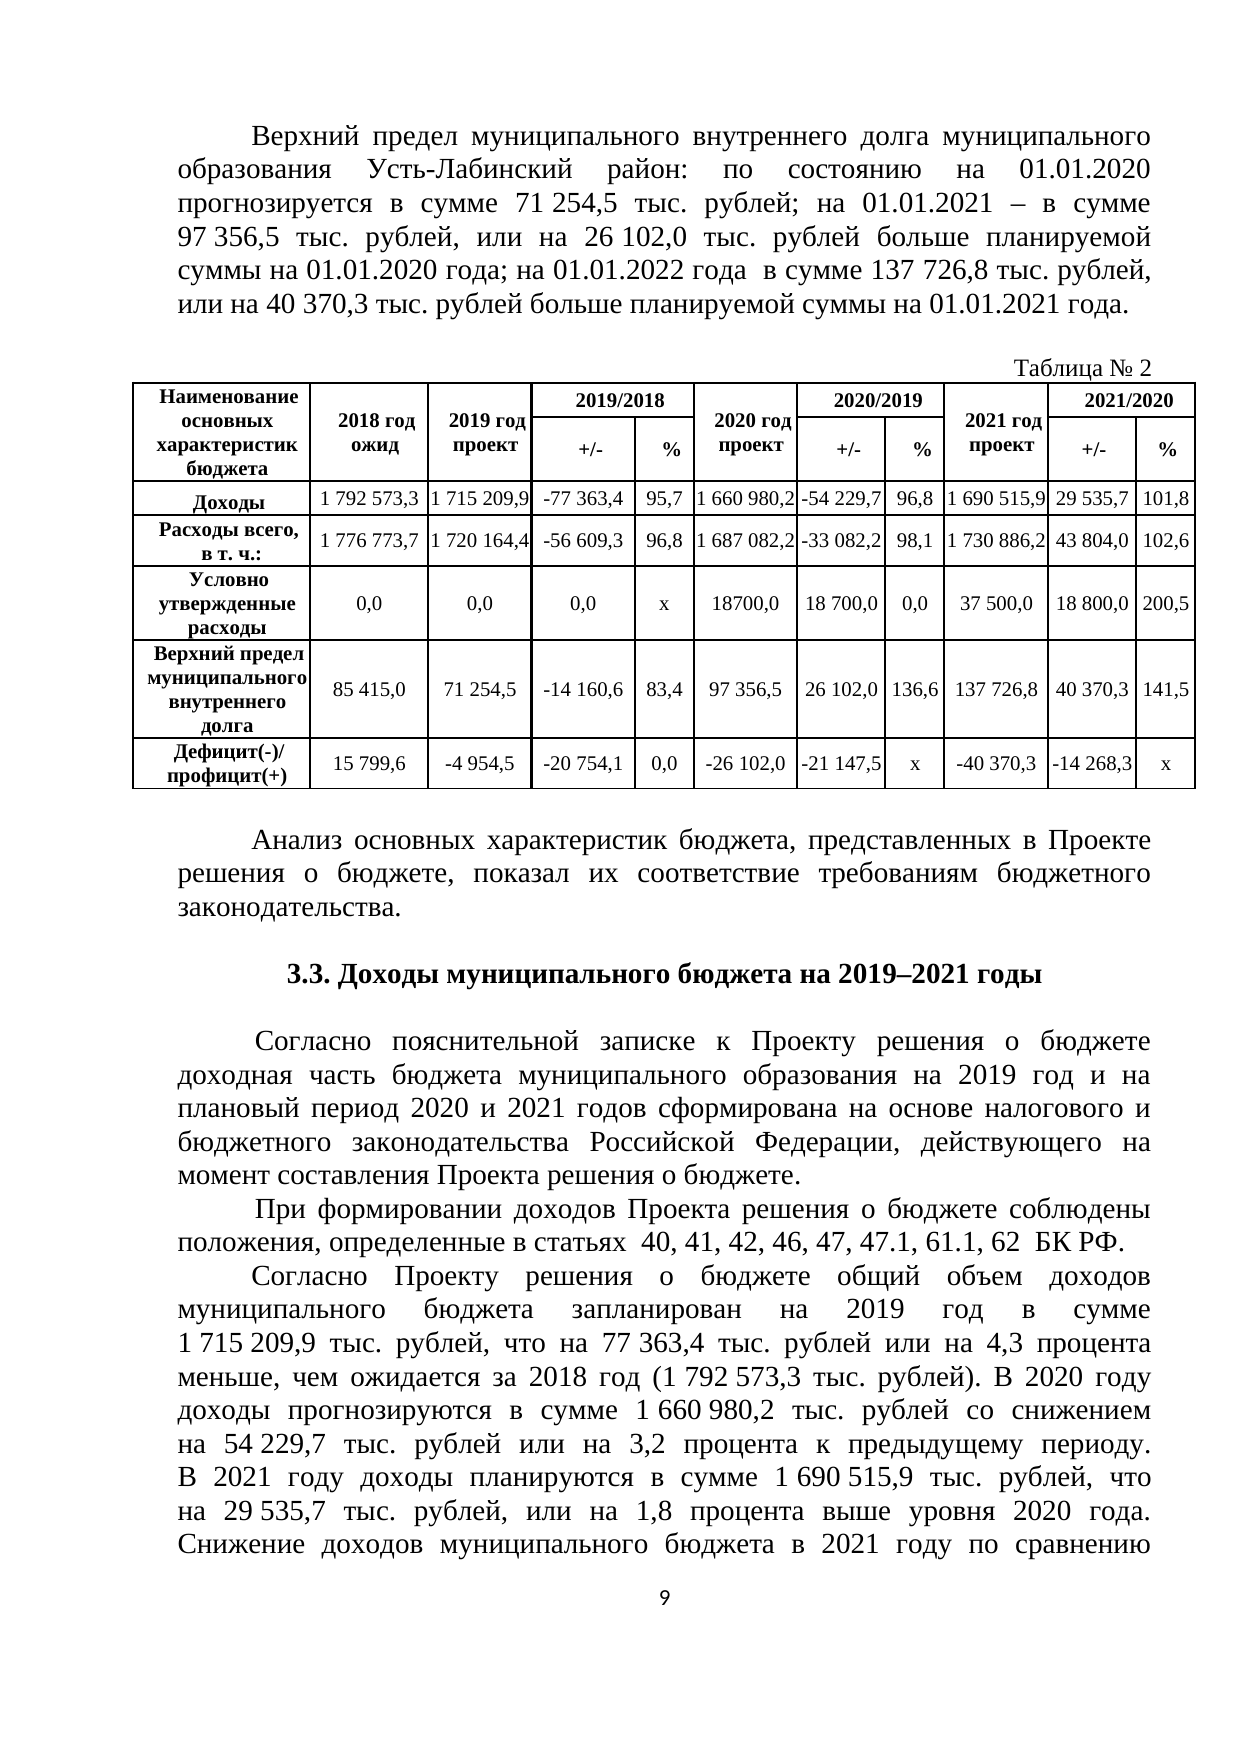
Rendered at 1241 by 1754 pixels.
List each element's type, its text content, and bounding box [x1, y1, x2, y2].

table_cell 1 687 082,2 [695, 516, 796, 564]
table_cell +/- [533, 418, 634, 480]
table_cell 141,5 [1137, 641, 1194, 737]
table_header Наименование основных характеристик бюджета [134, 384, 309, 480]
table_cell Верхний предел муниципального внутреннего долга [134, 641, 309, 737]
table_cell 98,1 [886, 516, 943, 564]
table_cell 136,6 [886, 641, 943, 737]
table_header 2018 год ожид [311, 384, 427, 480]
table_cell х [636, 567, 693, 639]
table_cell 1 715 209,9 [429, 482, 530, 514]
table_cell Доходы [134, 482, 309, 514]
table_cell % [886, 418, 943, 480]
table_cell 71 254,5 [429, 641, 530, 737]
table_cell 0,0 [636, 739, 693, 787]
table_cell 1 660 980,2 [695, 482, 796, 514]
table_cell 1 792 573,3 [311, 482, 427, 514]
table_cell 18 800,0 [1049, 567, 1135, 639]
table_cell 0,0 [533, 567, 634, 639]
table_cell 18700,0 [695, 567, 796, 639]
table_cell % [1137, 418, 1194, 480]
text Верхний предел муниципального внутреннего долга муниципального образования Усть-Лабинский район: по состоянию на 01.01.2020 прогнозируется в сумме 71 254,5 тыс. рублей; на 01.01.2021 – в сумме 97 356,5 тыс. рублей, или на 26 102,0 тыс. рублей больше планируемой суммы на 01.01.2020 года; на 01.01.2022 года в сумме 137 726,8 тыс. рублей, или на 40 370,3 тыс. рублей больше планируемой суммы на 01.01.2021 года. [177, 118, 1152, 319]
table_cell 1 690 515,9 [945, 482, 1047, 514]
table_header 2019/2018 [533, 384, 693, 416]
table_cell 101,8 [1137, 482, 1194, 514]
table_header 2021/2020 [1049, 384, 1194, 416]
table_cell 0,0 [886, 567, 943, 639]
table_cell Дефицит(-)/ профицит(+) [134, 739, 309, 787]
table_cell -40 370,3 [945, 739, 1047, 787]
table_cell х [1137, 739, 1194, 787]
table_cell -14 160,6 [533, 641, 634, 737]
table_cell +/- [798, 418, 884, 480]
table_cell 200,5 [1137, 567, 1194, 639]
table_cell -20 754,1 [533, 739, 634, 787]
table_cell 18 700,0 [798, 567, 884, 639]
table_cell 26 102,0 [798, 641, 884, 737]
table_cell 96,8 [886, 482, 943, 514]
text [177, 1258, 1152, 1560]
table_cell 95,7 [636, 482, 693, 514]
text Анализ основных характеристик бюджета, представленных в Проекте решения о бюджете, показал их соответствие требованиям бюджетного законодательства. [177, 822, 1152, 923]
table_cell 1 730 886,2 [945, 516, 1047, 564]
text 3.3. Доходы муниципального бюджета на 2019–2021 годы [177, 956, 1152, 990]
table_cell 1 776 773,7 [311, 516, 427, 564]
text Согласно пояснительной записке к Проекту решения о бюджете доходная часть бюджета муниципального образования на 2019 год и на плановый период 2020 и 2021 годов сформирована на основе налогового и бюджетного законодательства Российской Федерации, действующего на момент составления Проекта решения о бюджете. [177, 1023, 1152, 1191]
table_cell 0,0 [429, 567, 530, 639]
table_cell 15 799,6 [311, 739, 427, 787]
table_cell -77 363,4 [533, 482, 634, 514]
table_header 2020/2019 [798, 384, 943, 416]
table_cell 40 370,3 [1049, 641, 1135, 737]
table_cell 83,4 [636, 641, 693, 737]
table_cell 102,6 [1137, 516, 1194, 564]
table_cell -21 147,5 [798, 739, 884, 787]
table_cell 97 356,5 [695, 641, 796, 737]
table_cell 37 500,0 [945, 567, 1047, 639]
text Таблица № 2 [177, 353, 1152, 382]
table_cell 85 415,0 [311, 641, 427, 737]
table_cell +/- [1049, 418, 1135, 480]
table_cell 29 535,7 [1049, 482, 1135, 514]
table_cell 1 720 164,4 [429, 516, 530, 564]
table_cell -14 268,3 [1049, 739, 1135, 787]
table_header 2021 год проект [945, 384, 1047, 480]
table_cell % [636, 418, 693, 480]
table_cell 0,0 [311, 567, 427, 639]
table_cell -4 954,5 [429, 739, 530, 787]
text При формировании доходов Проекта решения о бюджете соблюдены положения, определенные в статьях 40, 41, 42, 46, 47, 47.1, 61.1, 62 БК РФ. [177, 1191, 1152, 1258]
table_cell Условно утвержденные расходы [134, 567, 309, 639]
table_cell 96,8 [636, 516, 693, 564]
table_cell -54 229,7 [798, 482, 884, 514]
table_cell 137 726,8 [945, 641, 1047, 737]
table_cell 43 804,0 [1049, 516, 1135, 564]
table_cell Расходы всего, в т. ч.: [134, 516, 309, 564]
table_header 2020 год проект [695, 384, 796, 480]
table_cell -26 102,0 [695, 739, 796, 787]
table_cell x [886, 739, 943, 787]
table_cell -33 082,2 [798, 516, 884, 564]
table_cell -56 609,3 [533, 516, 634, 564]
table_header 2019 год проект [429, 384, 530, 480]
